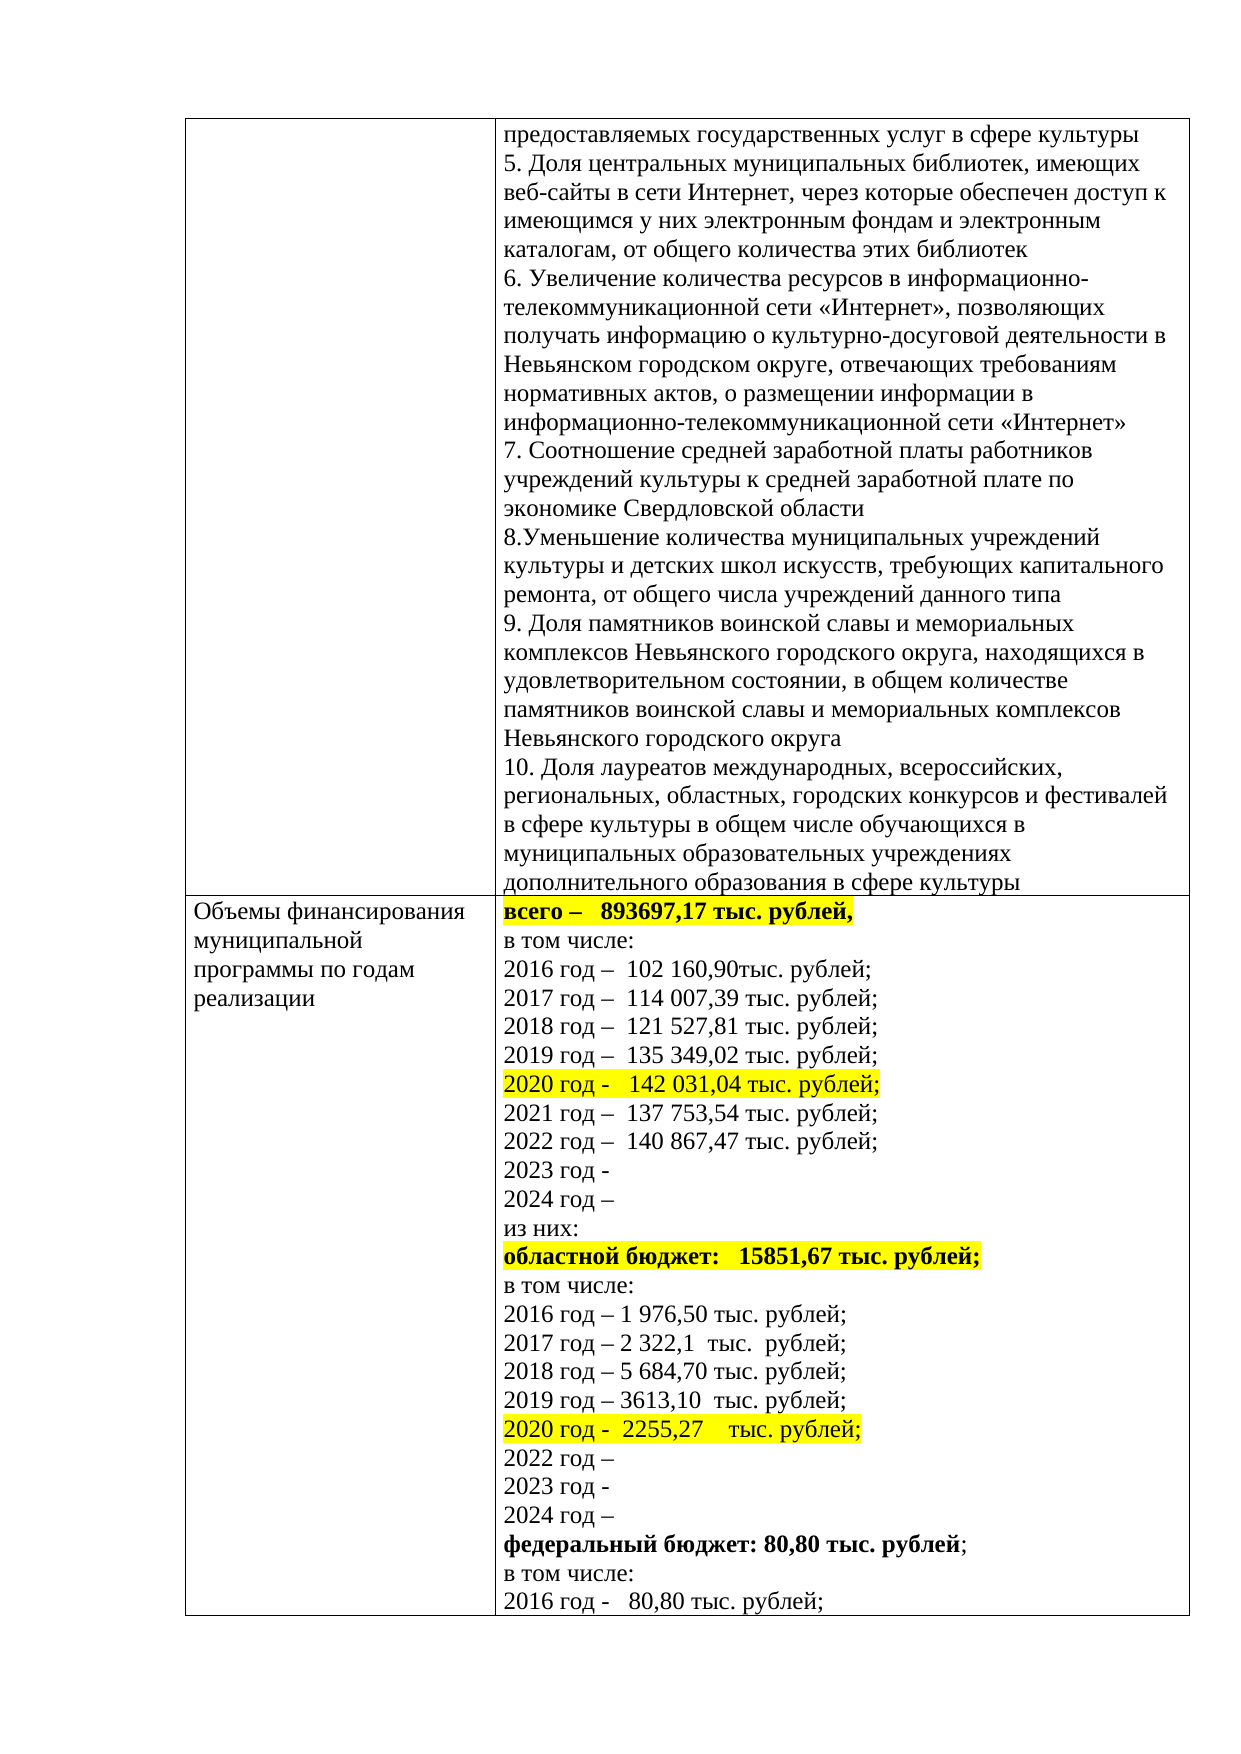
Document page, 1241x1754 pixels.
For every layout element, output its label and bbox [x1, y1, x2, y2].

table_cell [186, 119, 495, 895]
table_cell [186, 896, 495, 1615]
table_cell [496, 119, 1189, 895]
table_cell [496, 896, 1189, 1615]
